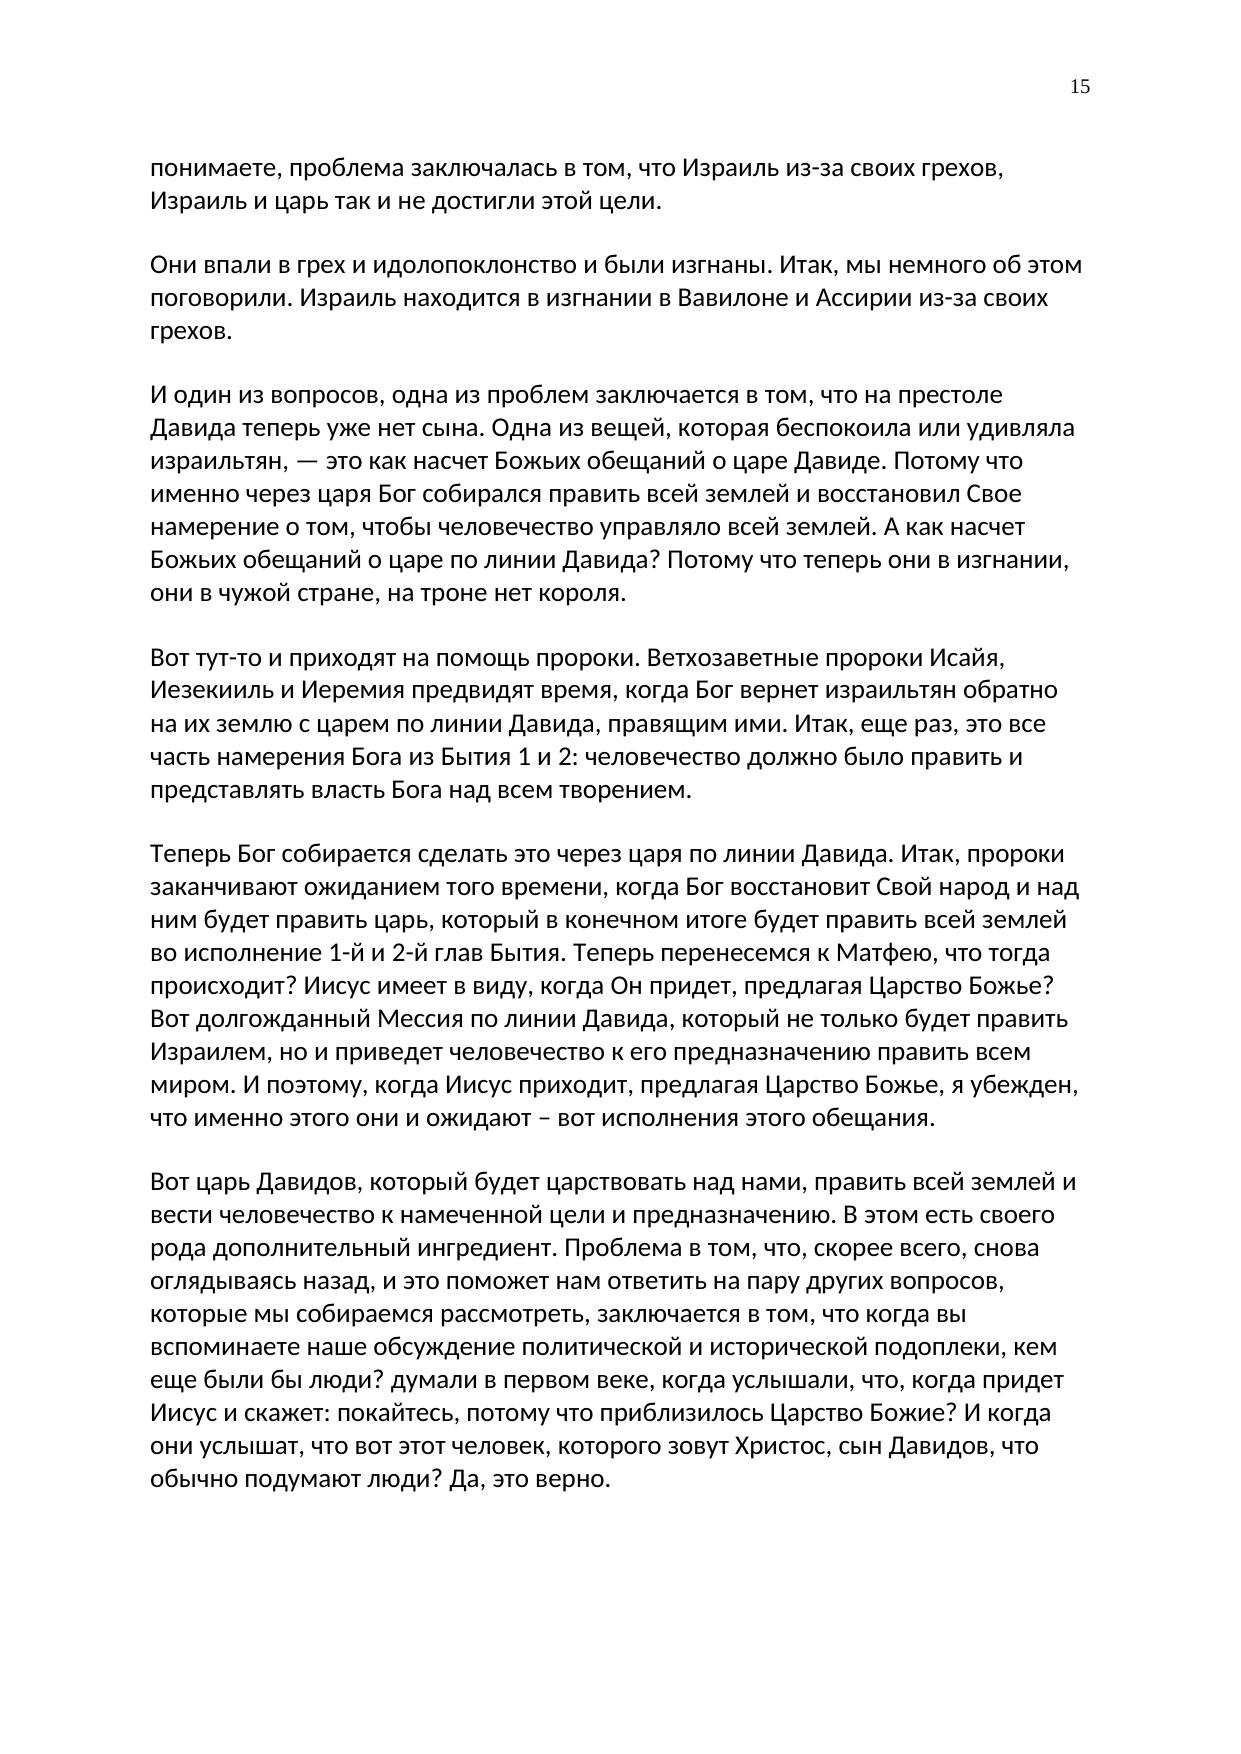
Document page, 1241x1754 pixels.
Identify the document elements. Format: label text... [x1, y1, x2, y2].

text Вот тут-то и приходят на помощь пророки. Ветхозаветные пророки Исайя, Иезекииль и Иеремия предвидят время, когда Бог вернет израильтян обратно на их землю с царем по линии Давида, правящим ими. Итак, еще раз, это все часть намерения Бога из Бытия 1 и 2: человечество должно было править и представлять власть Бога над всем творением. [150, 640, 1090, 805]
text Они впали в грех и идолопоклонство и были изгнаны. Итак, мы немного об этом поговорили. Израиль находится в изгнании в Вавилоне и Ассирии из-за своих грехов. [150, 247, 1090, 346]
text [150, 150, 1090, 216]
text И один из вопросов, одна из проблем заключается в том, что на престоле Давида теперь уже нет сына. Одна из вещей, которая беспокоила или удивляла израильтян, — это как насчет Божьих обещаний о царе Давиде. Потому что именно через царя Бог собирался править всей землей и восстановил Свое намерение о том, чтобы человечество управляло всей землей. А как насчет Божьих обещаний о царе по линии Давида? Потому что теперь они в изгнании, они в чужой стране, на троне нет короля. [150, 377, 1090, 608]
text Вот царь Давидов, который будет царствовать над нами, править всей землей и вести человечество к намеченной цели и предназначению. В этом есть своего рода дополнительный ингредиент. Проблема в том, что, скорее всего, снова оглядываясь назад, и это поможет нам ответить на пару других вопросов, которые мы собираемся рассмотреть, заключается в том, что когда вы вспоминаете наше обсуждение политической и исторической подоплеки, кем еще были бы люди? думали в первом веке, когда услышали, что, когда придет Иисус и скажет: покайтесь, потому что приблизилось Царство Божие? И когда они услышат, что вот этот человек, которого зовут Христос, сын Давидов, что обычно подумают люди? Да, это верно. [150, 1164, 1090, 1494]
text Теперь Бог собирается сделать это через царя по линии Давида. Итак, пророки заканчивают ожиданием того времени, когда Бог восстановит Свой народ и над ним будет править царь, который в конечном итоге будет править всей землей во исполнение 1-й и 2-й глав Бытия. Теперь перенесемся к Матфею, что тогда происходит? Иисус имеет в виду, когда Он придет, предлагая Царство Божье? Вот долгожданный Мессия по линии Давида, который не только будет править Израилем, но и приведет человечество к его предназначению править всем миром. И поэтому, когда Иисус приходит, предлагая Царство Божье, я убежден, что именно этого они и ожидают – вот исполнения этого обещания. [150, 836, 1090, 1133]
